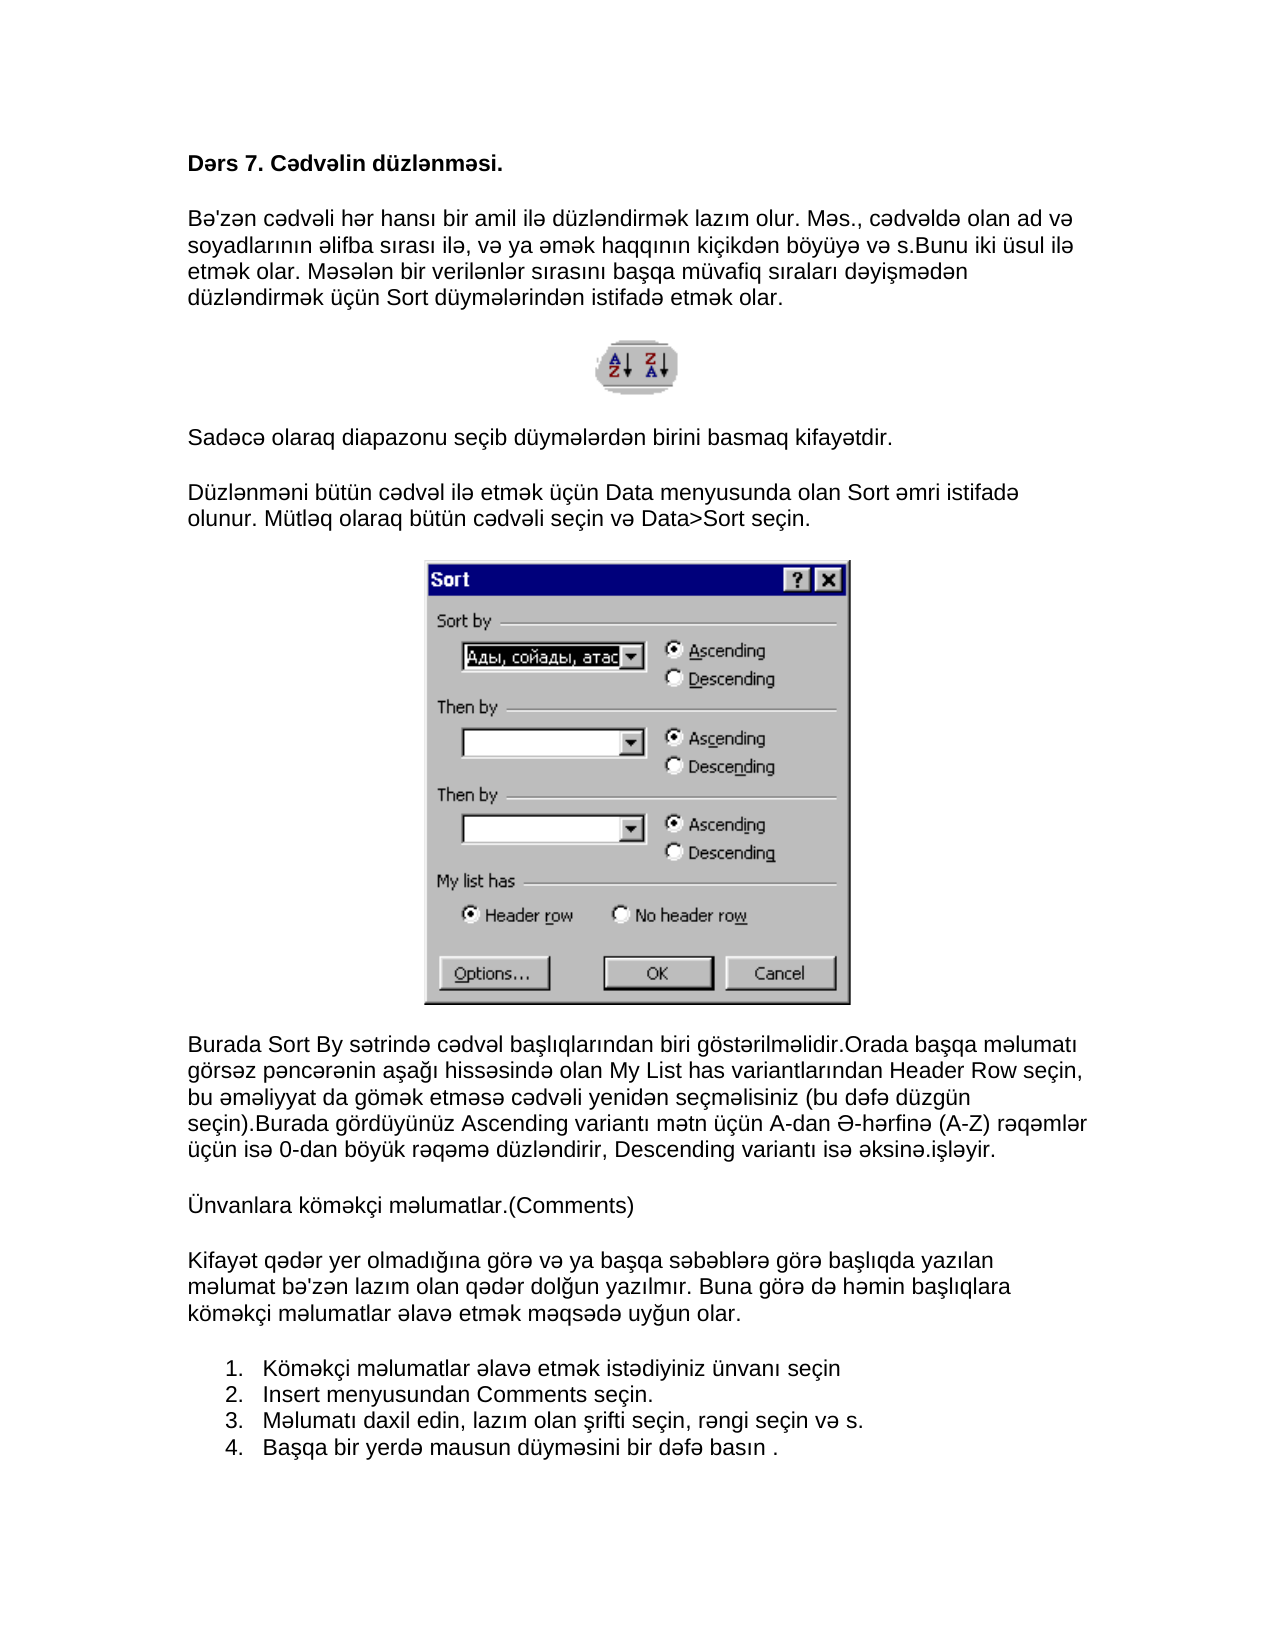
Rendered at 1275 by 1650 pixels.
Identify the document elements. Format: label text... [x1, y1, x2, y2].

list Başqa bir yerdə mausun düyməsini bir dəfə basın . [225, 1434, 1100, 1460]
text Düzlənməni bütün cədvəl ilə etmək üçün Data menyusunda olan Sort əmri istifadə olunur. Mütləq olaraq bütün cədvəli seçin və Data>Sort seçin. [187, 479, 1021, 532]
picture [594, 339, 681, 398]
text Sadəcə olaraq diapazonu seçib düymələrdən birini basmaq kifayətdir. [187, 424, 1100, 450]
list Məlumatı daxil edin, lazım olan şrifti seçin, rəngi seçin və s. [225, 1408, 1100, 1434]
text Ünvanlara köməkçi məlumatlar.(Comments) [187, 1192, 1100, 1218]
subtitle Dərs 7. Cədvəlin düzlənməsi. [187, 149, 1100, 176]
picture [424, 560, 851, 1005]
text Kifayət qədər yer olmadığına görə və ya başqa səbəblərə görə başlıqda yazılan məlumat bə'zən lazım olan qədər dolğun yazılmır. Buna görə də həmin başlıqlara köməkçi məlumatlar əlavə etmək məqsədə uyğun olar. [187, 1247, 1013, 1326]
text Burada Sort By sətrində cədvəl başlıqlarından biri göstərilməlidir.Orada başqa məlumatı görsəz pəncərənin aşağı hissəsində olan My List has variantlarından Header Row seçin, bu əməliyyat da gömək etməsə cədvəli yenidən seçməlisiniz (bu dəfə düzgün seçin).Burada gördüyünüz Ascending variantı mətn üçün A-dan Ə-hərfinə (A-Z) rəqəmlər üçün isə 0-dan böyük rəqəmə düzləndirir, Descending variantı isə əksinə.işləyir. [187, 1031, 1089, 1162]
list Köməkçi məlumatlar əlavə etmək istədiyiniz ünvanı seçin [225, 1355, 1100, 1381]
text Bə'zən cədvəli hər hansı bir amil ilə düzləndirmək lazım olur. Məs., cədvəldə olan ad və soyadlarının əlifba sırası ilə, və ya əmək haqqının kiçikdən böyüyə və s.Bunu iki üsul ilə etmək olar. Məsələn bir verilənlər sırasını başqa müvafiq sıraları dəyişmədən düzləndirmək üçün Sort düymələrindən istifadə etmək olar. [187, 205, 1100, 311]
list Insert menyusundan Comments seçin. [225, 1382, 1100, 1408]
